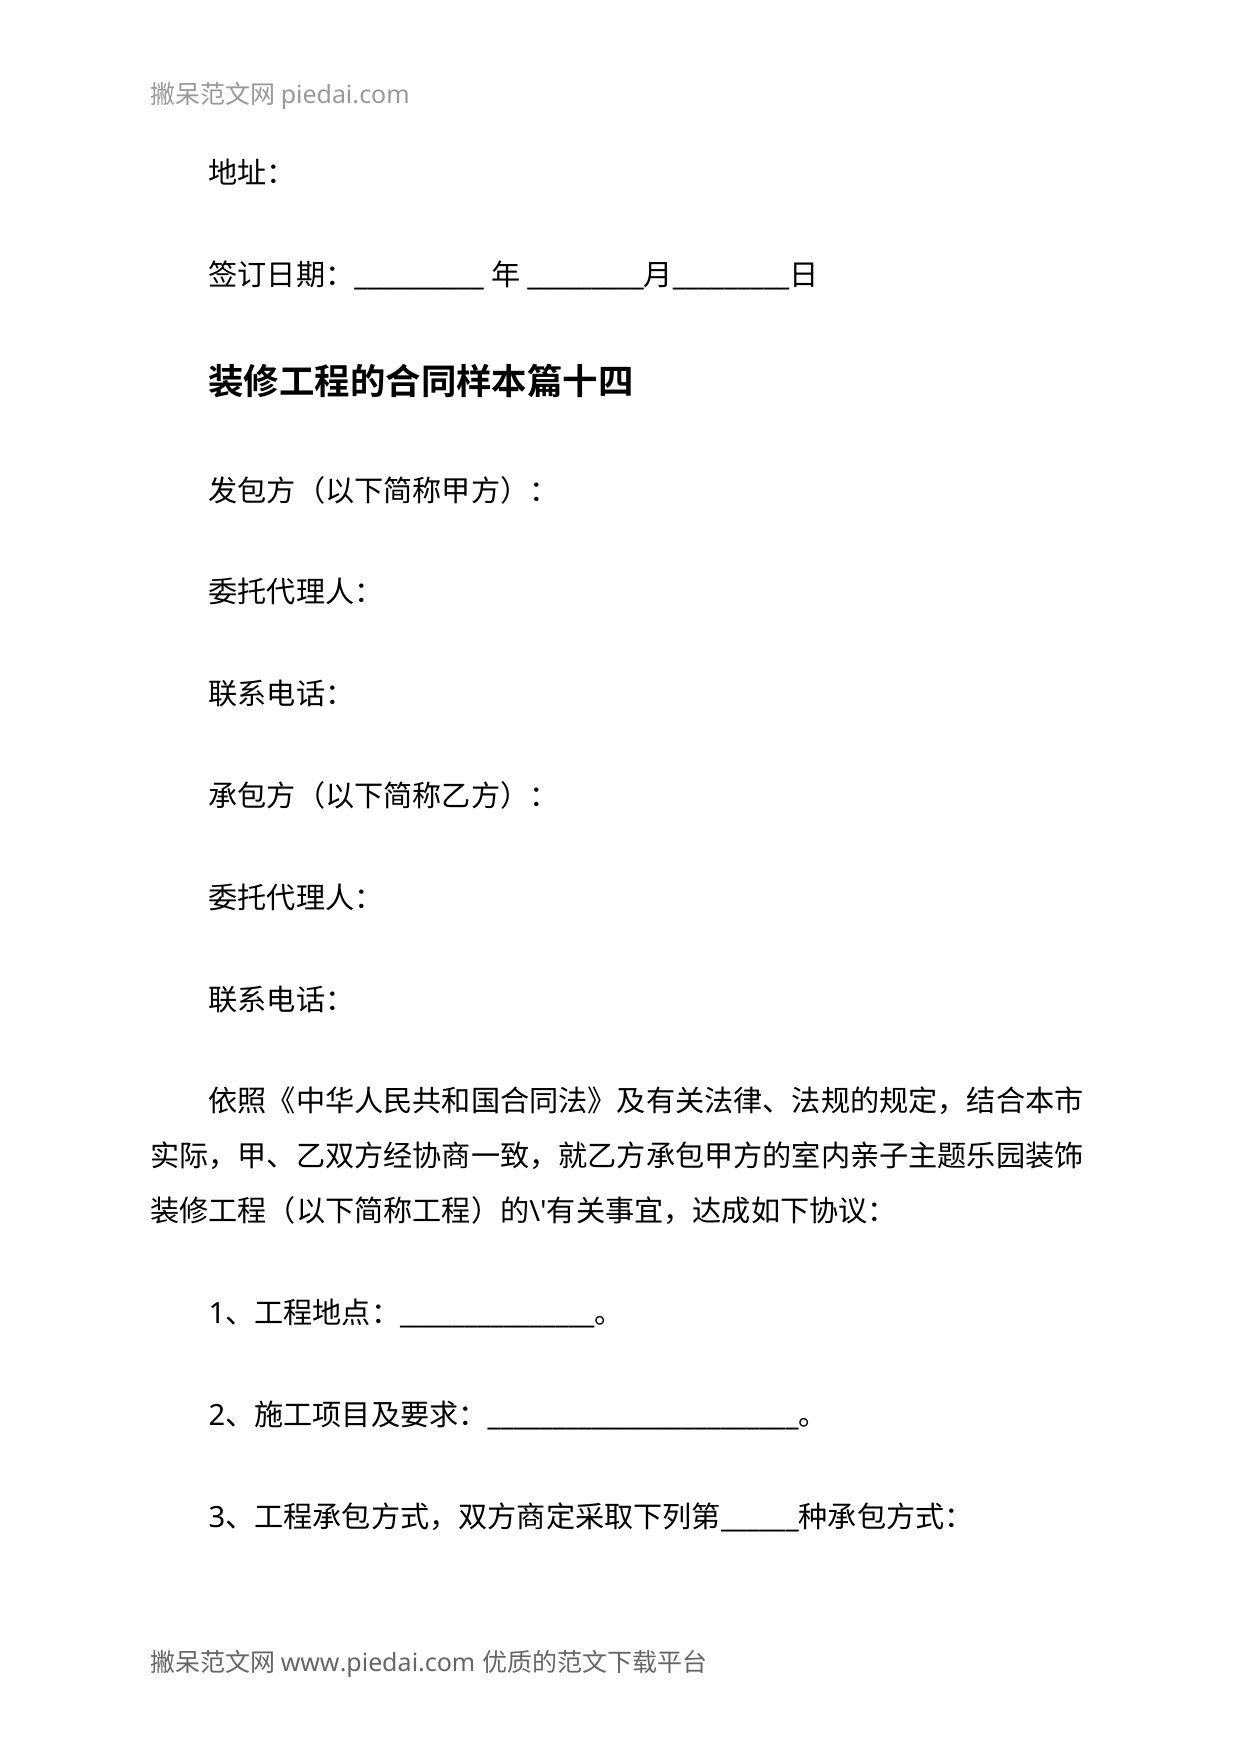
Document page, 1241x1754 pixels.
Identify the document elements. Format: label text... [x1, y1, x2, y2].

text 联系电话： [150, 976, 1090, 1018]
text 3、工程承包方式，双方商定采取下列第______种承包方式： [150, 1493, 1090, 1536]
text 委托代理人： [150, 569, 1090, 611]
text 发包方（以下简称甲方）： [150, 467, 1090, 509]
text 装修工程的合同样本篇十四 [150, 354, 1090, 405]
text 联系电话： [150, 671, 1090, 713]
text 地址： [150, 150, 1090, 192]
text 依照《中华人民共和国合同法》及有关法律、法规的规定，结合本市实际，甲、乙双方经协商一致，就乙方承包甲方的室内亲子主题乐园装饰装修工程（以下简称工程）的\'有关事宜，达成如下协议： [150, 1078, 1090, 1230]
text 2、施工项目及要求：________________________。 [150, 1392, 1090, 1434]
text 签订日期：__________ 年 _________月_________日 [150, 252, 1090, 294]
text 承包方（以下简称乙方）： [150, 772, 1090, 815]
text 1、工程地点：_______________。 [150, 1289, 1090, 1332]
text 委托代理人： [150, 874, 1090, 917]
